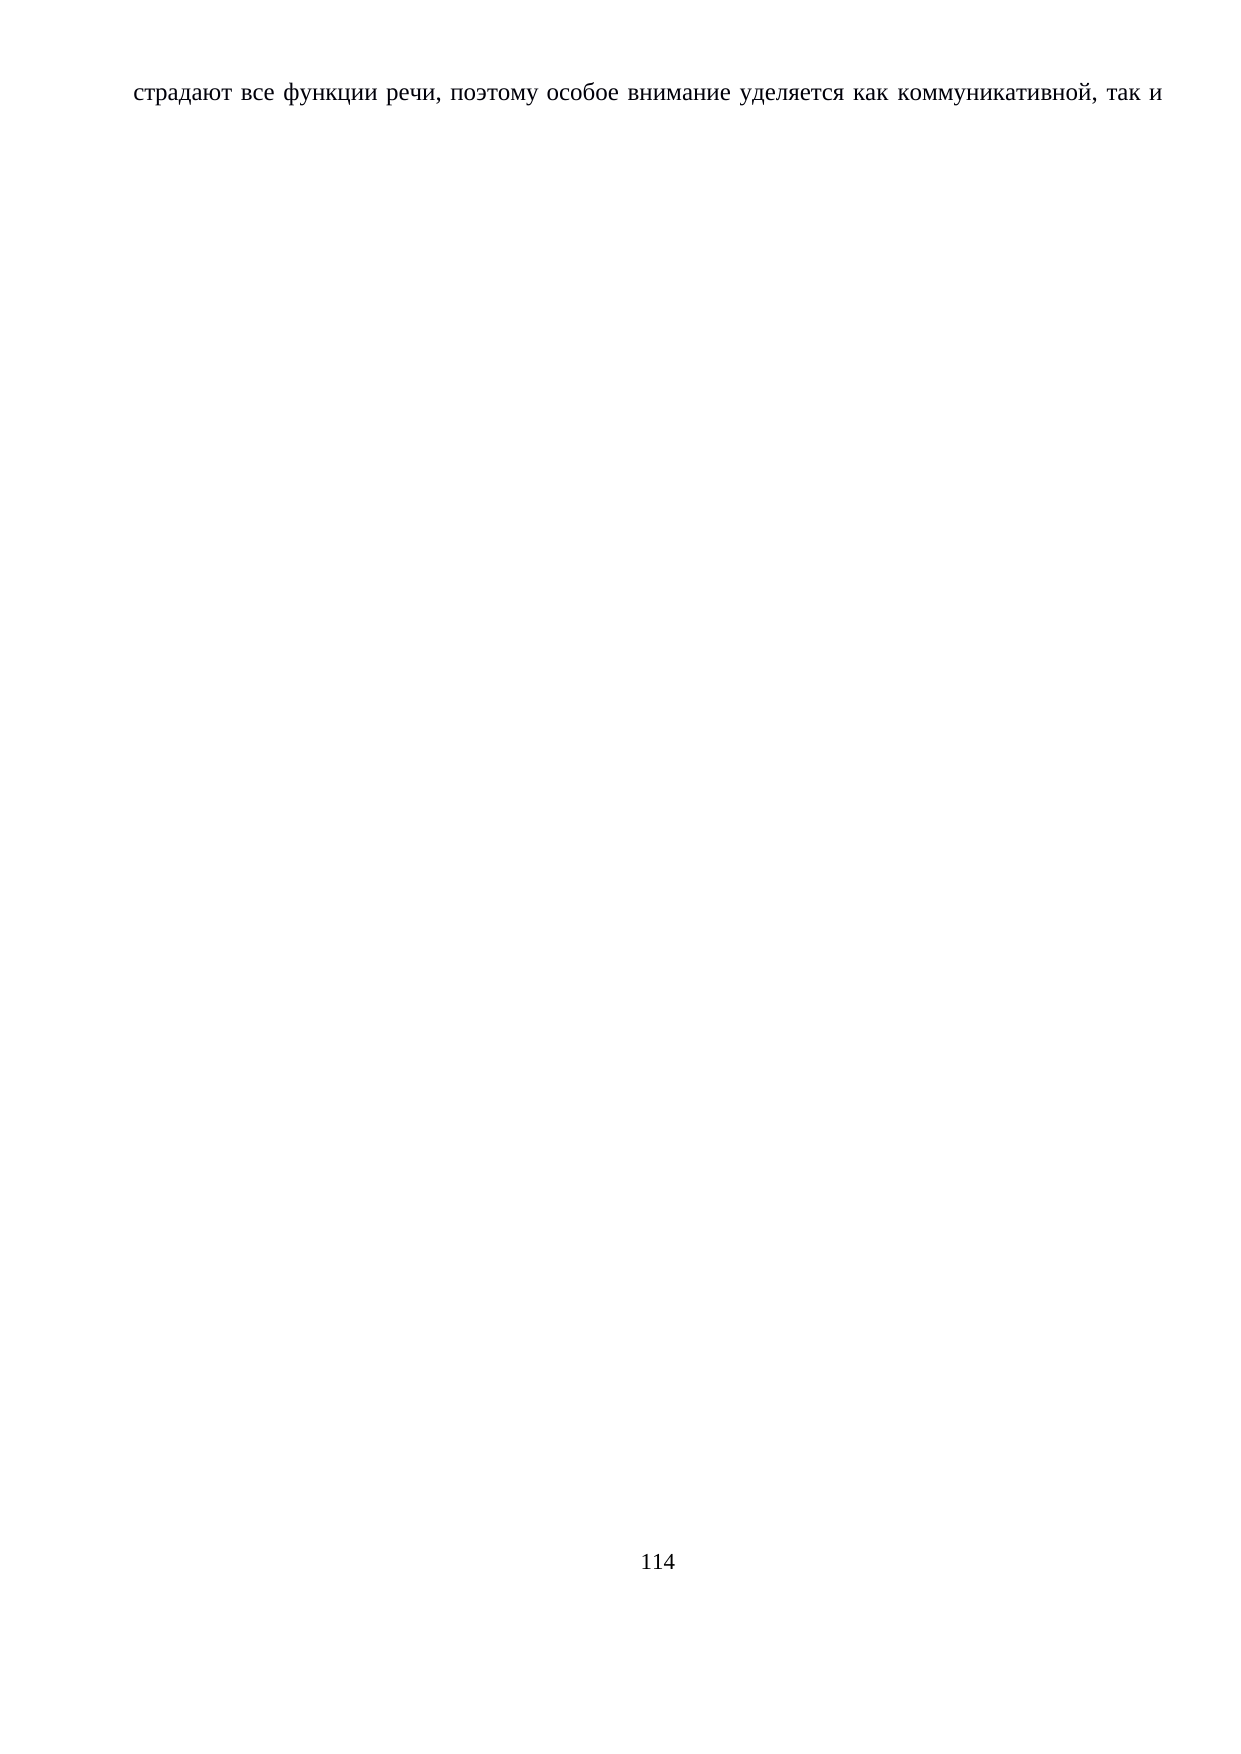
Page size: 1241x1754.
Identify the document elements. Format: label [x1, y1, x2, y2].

text [133, 77, 1167, 106]
